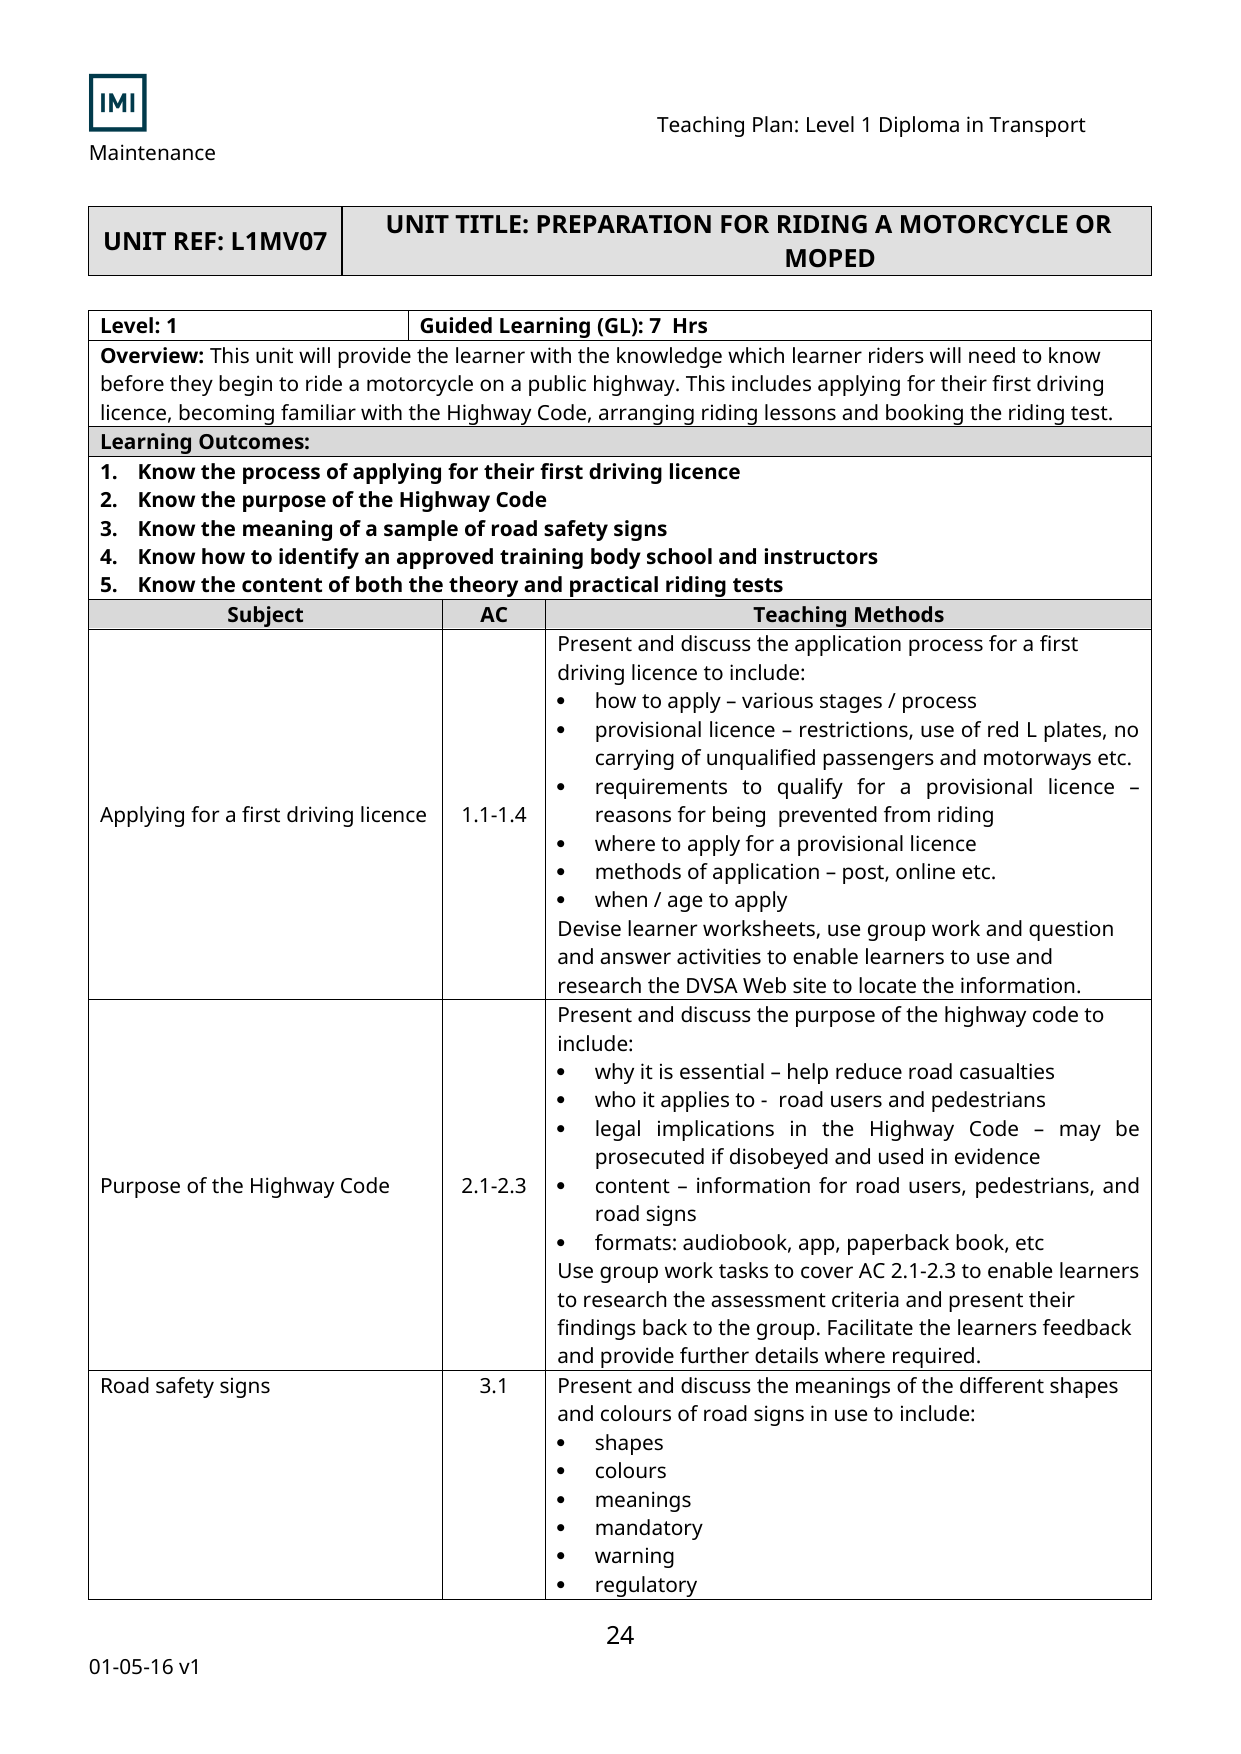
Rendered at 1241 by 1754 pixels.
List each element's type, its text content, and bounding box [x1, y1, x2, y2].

table_header Guided Learning (GL): 7 Hrs [409, 311, 1151, 340]
table_cell Purpose of the Highway Code [89, 1000, 442, 1370]
picture [88, 73, 148, 133]
table_cell Know the process of applying for their first driving licence Know the purpose of the Highway Code Know the meaning of a sample of road safety signs Know how to identify an approved training body school and instructors Know the content of both the theory and practical riding tests [89, 457, 1151, 599]
table_header UNIT REF: L1MV07 [89, 207, 341, 275]
table_cell Applying for a first driving licence [89, 630, 442, 999]
picture [94, 79, 142, 127]
table_header UNIT TITLE: PREPARATION FOR RIDING A MOTORCYCLE OR MOPED [343, 207, 1151, 275]
table_cell AC [443, 600, 545, 628]
table_cell 2.1-2.3 [443, 1000, 545, 1370]
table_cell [546, 1371, 1151, 1598]
table_cell Teaching Methods [546, 600, 1151, 628]
table_header Level: 1 [89, 311, 408, 340]
table_cell 1.1-1.4 [443, 630, 545, 999]
table_cell 3.1 [443, 1371, 545, 1598]
table_cell Learning Outcomes: [89, 427, 1151, 456]
table_cell Present and discuss the application process for a first driving licence to include: how to apply – various stages / process provisional licence – restrictions, use of red L plates, no carrying of unqualified passengers and motorways etc. requirements to qualify for a provisional licence – reasons for being prevented from riding where to apply for a provisional licence methods of application – post, online etc. when / age to apply Devise learner worksheets, use group work and question and answer activities to enable learners to use and research the DVSA Web site to locate the information. [546, 630, 1151, 999]
table_cell Road safety signs [89, 1371, 442, 1598]
table_cell Present and discuss the purpose of the highway code to include: why it is essential – help reduce road casualties who it applies to - road users and pedestrians legal implications in the Highway Code – may be prosecuted if disobeyed and used in evidence content – information for road users, pedestrians, and road signs formats: audiobook, app, paperback book, etc Use group work tasks to cover AC 2.1-2.3 to enable learners to research the assessment criteria and present their findings back to the group. Facilitate the learners feedback and provide further details where required. [546, 1000, 1151, 1370]
table_cell Subject [89, 600, 442, 628]
table_cell Overview: This unit will provide the learner with the knowledge which learner riders will need to know before they begin to ride a motorcycle on a public highway. This includes applying for their first driving licence, becoming familiar with the Highway Code, arranging riding lessons and booking the riding test. [89, 341, 1151, 426]
